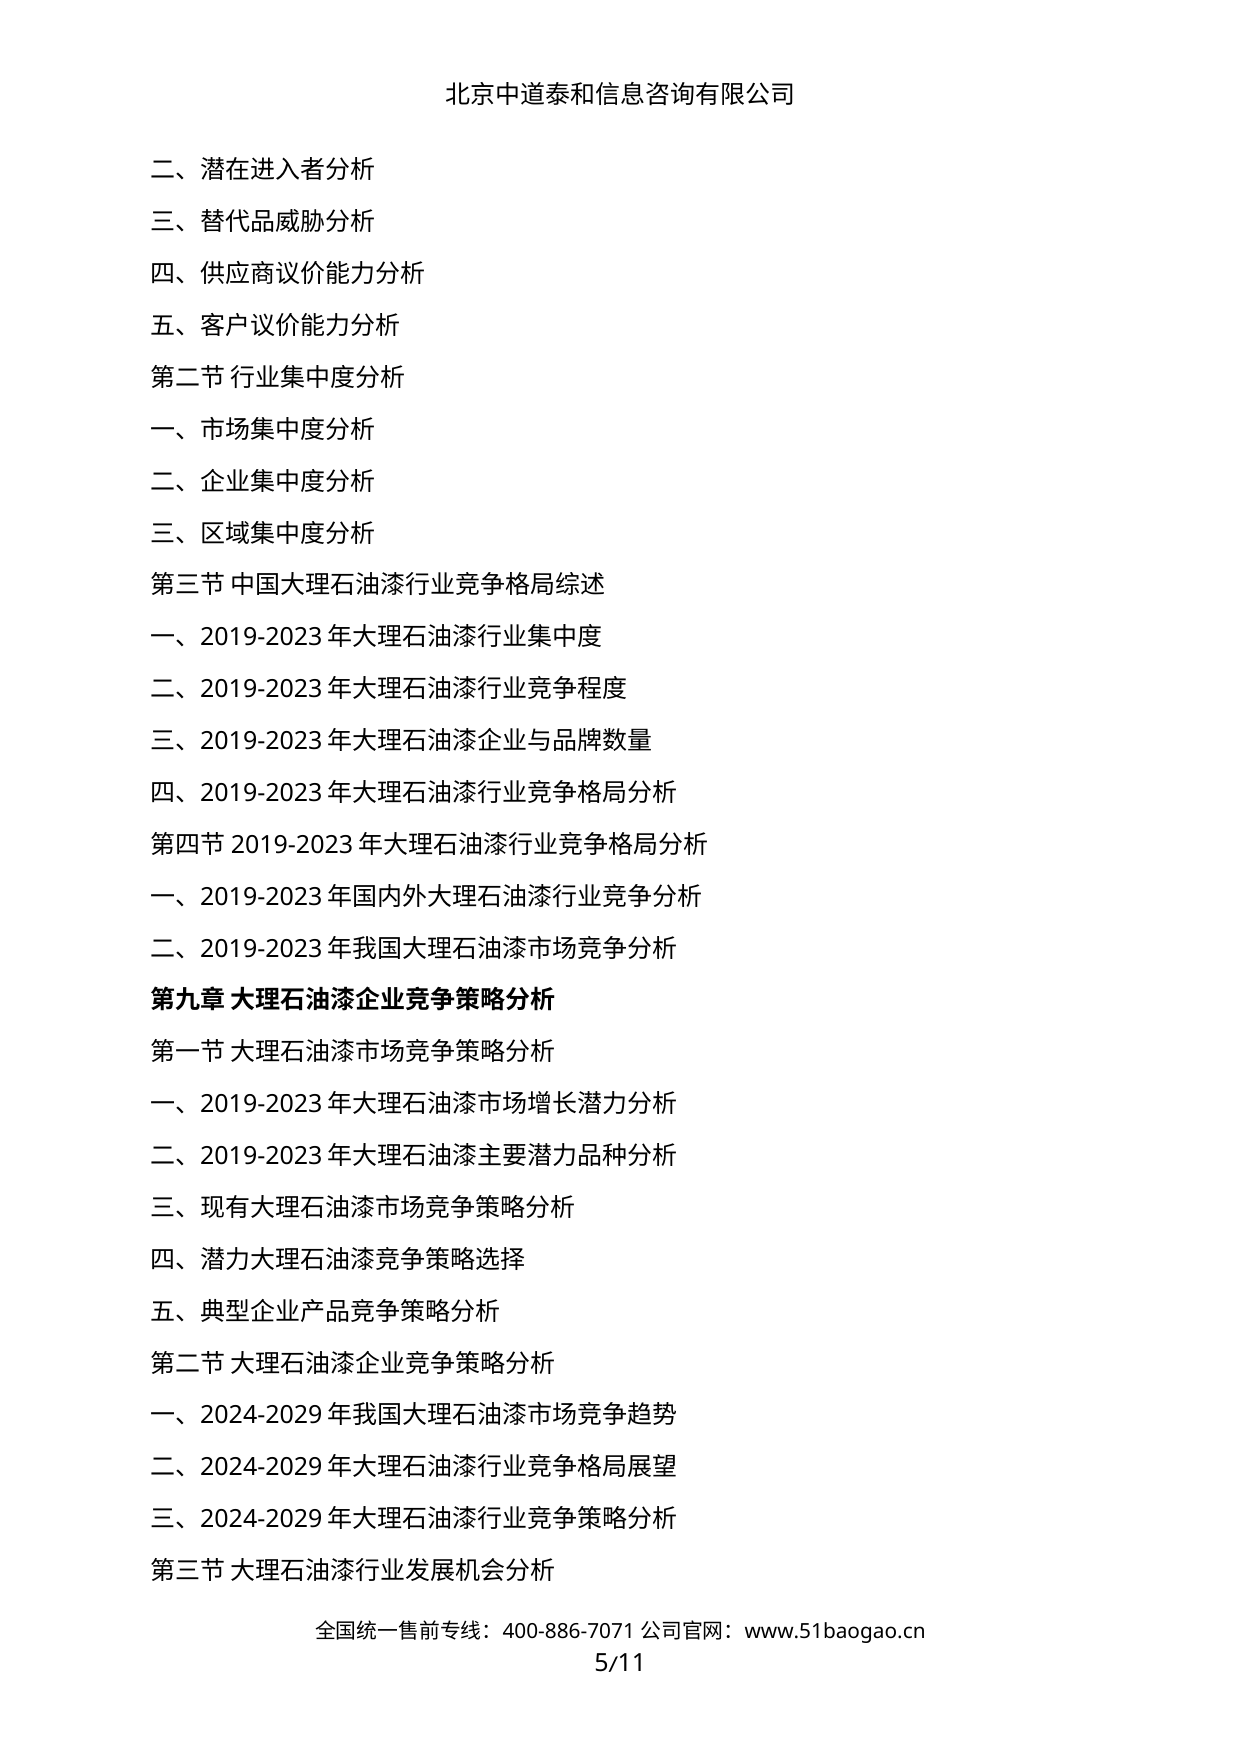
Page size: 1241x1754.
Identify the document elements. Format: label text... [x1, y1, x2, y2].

text 三、2019-2023年大理石油漆企业与品牌数量 [150, 721, 1090, 757]
text 一、2019-2023年国内外大理石油漆行业竞争分析 [150, 876, 1090, 912]
text 三、2024-2029年大理石油漆行业竞争策略分析 [150, 1499, 1090, 1535]
text 二、企业集中度分析 [150, 461, 1090, 497]
text 一、2019-2023年大理石油漆行业集中度 [150, 617, 1090, 653]
text 四、潜力大理石油漆竞争策略选择 [150, 1239, 1090, 1276]
text 二、2019-2023年大理石油漆行业竞争程度 [150, 669, 1090, 705]
text 第三节 大理石油漆行业发展机会分析 [150, 1551, 1090, 1587]
text 五、客户议价能力分析 [150, 306, 1090, 342]
text 第一节 大理石油漆市场竞争策略分析 [150, 1032, 1090, 1068]
text 三、现有大理石油漆市场竞争策略分析 [150, 1187, 1090, 1224]
text 四、供应商议价能力分析 [150, 254, 1090, 290]
text 二、2019-2023年我国大理石油漆市场竞争分析 [150, 928, 1090, 964]
text 第二节 大理石油漆企业竞争策略分析 [150, 1343, 1090, 1379]
text 第二节 行业集中度分析 [150, 357, 1090, 394]
text 第四节 2019-2023年大理石油漆行业竞争格局分析 [150, 824, 1090, 861]
text 三、区域集中度分析 [150, 513, 1090, 549]
text 二、潜在进入者分析 [150, 150, 1090, 186]
text 二、2019-2023年大理石油漆主要潜力品种分析 [150, 1136, 1090, 1172]
text 一、市场集中度分析 [150, 409, 1090, 446]
text 一、2024-2029年我国大理石油漆市场竞争趋势 [150, 1395, 1090, 1431]
text 三、替代品威胁分析 [150, 202, 1090, 238]
text 二、2024-2029年大理石油漆行业竞争格局展望 [150, 1447, 1090, 1483]
text 第九章 大理石油漆企业竞争策略分析 [150, 980, 1090, 1016]
text 五、典型企业产品竞争策略分析 [150, 1291, 1090, 1327]
text 一、2019-2023年大理石油漆市场增长潜力分析 [150, 1084, 1090, 1120]
text 四、2019-2023年大理石油漆行业竞争格局分析 [150, 772, 1090, 809]
text 第三节 中国大理石油漆行业竞争格局综述 [150, 565, 1090, 601]
